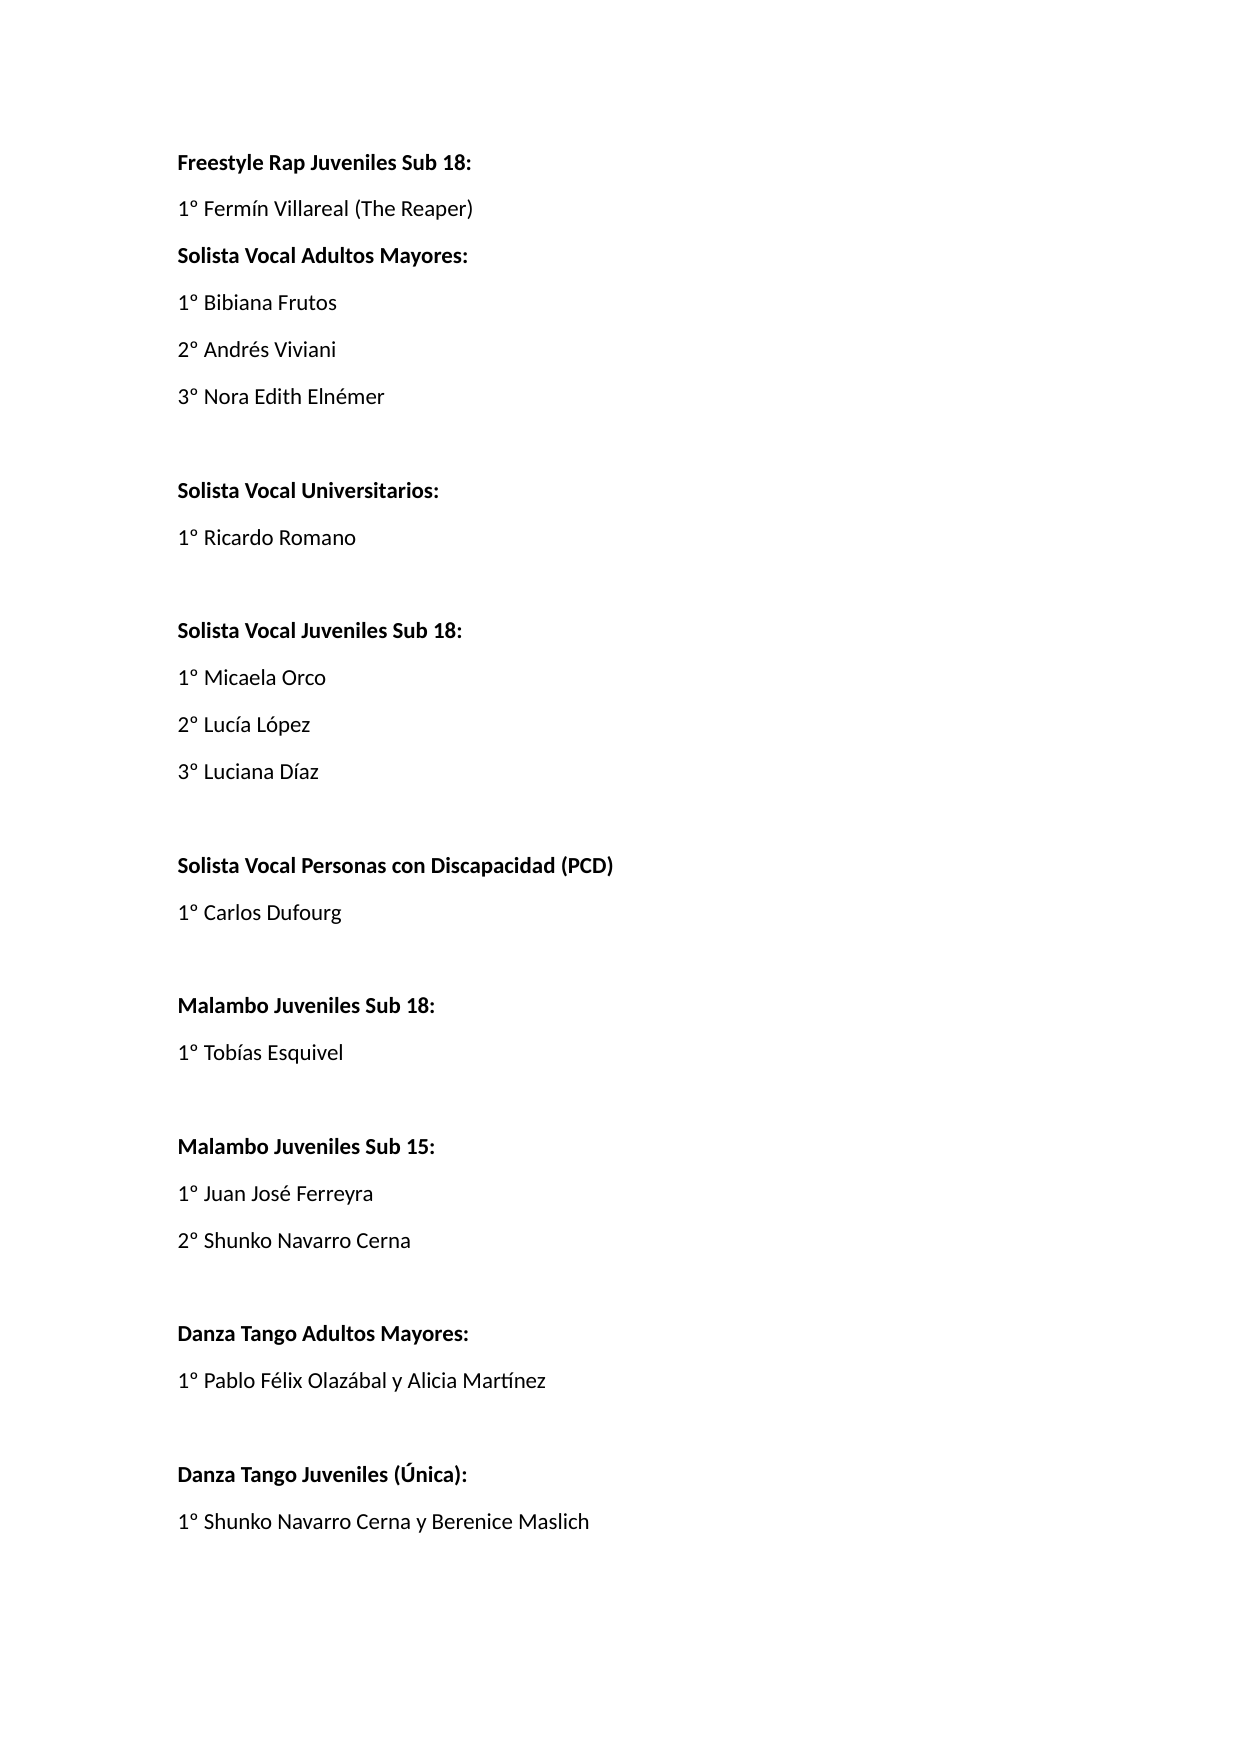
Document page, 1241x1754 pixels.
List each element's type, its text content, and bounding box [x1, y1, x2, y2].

text Freestyle Rap Juveniles Sub 18: [177, 148, 1063, 176]
text 2º Shunko Navarro Cerna [177, 1226, 1063, 1254]
text Solista Vocal Juveniles Sub 18: [177, 616, 1063, 644]
text 2º Andrés Viviani [177, 335, 1063, 363]
text Solista Vocal Personas con Discapacidad (PCD) [177, 851, 1063, 879]
text Danza Tango Adultos Mayores: [177, 1319, 1063, 1347]
text Malambo Juveniles Sub 15: [177, 1132, 1063, 1160]
text Malambo Juveniles Sub 18: [177, 991, 1063, 1019]
text 3º Nora Edith Elnémer [177, 382, 1063, 410]
text 1º Shunko Navarro Cerna y Berenice Maslich [177, 1507, 1063, 1535]
text 1º Tobías Esquivel [177, 1038, 1063, 1066]
text 1º Juan José Ferreyra [177, 1179, 1063, 1207]
text 1º Fermín Villareal (The Reaper) [177, 194, 1063, 222]
text 3º Luciana Díaz [177, 757, 1063, 785]
text 1º Ricardo Romano [177, 523, 1063, 551]
text Solista Vocal Universitarios: [177, 476, 1063, 504]
text 2º Lucía López [177, 710, 1063, 738]
text 1º Micaela Orco [177, 663, 1063, 691]
text 1º Carlos Dufourg [177, 898, 1063, 926]
text 1º Bibiana Frutos [177, 288, 1063, 316]
text Solista Vocal Adultos Mayores: [177, 241, 1063, 269]
text 1º Pablo Félix Olazábal y Alicia Martínez [177, 1366, 1063, 1394]
text Danza Tango Juveniles (Única): [177, 1460, 1063, 1488]
